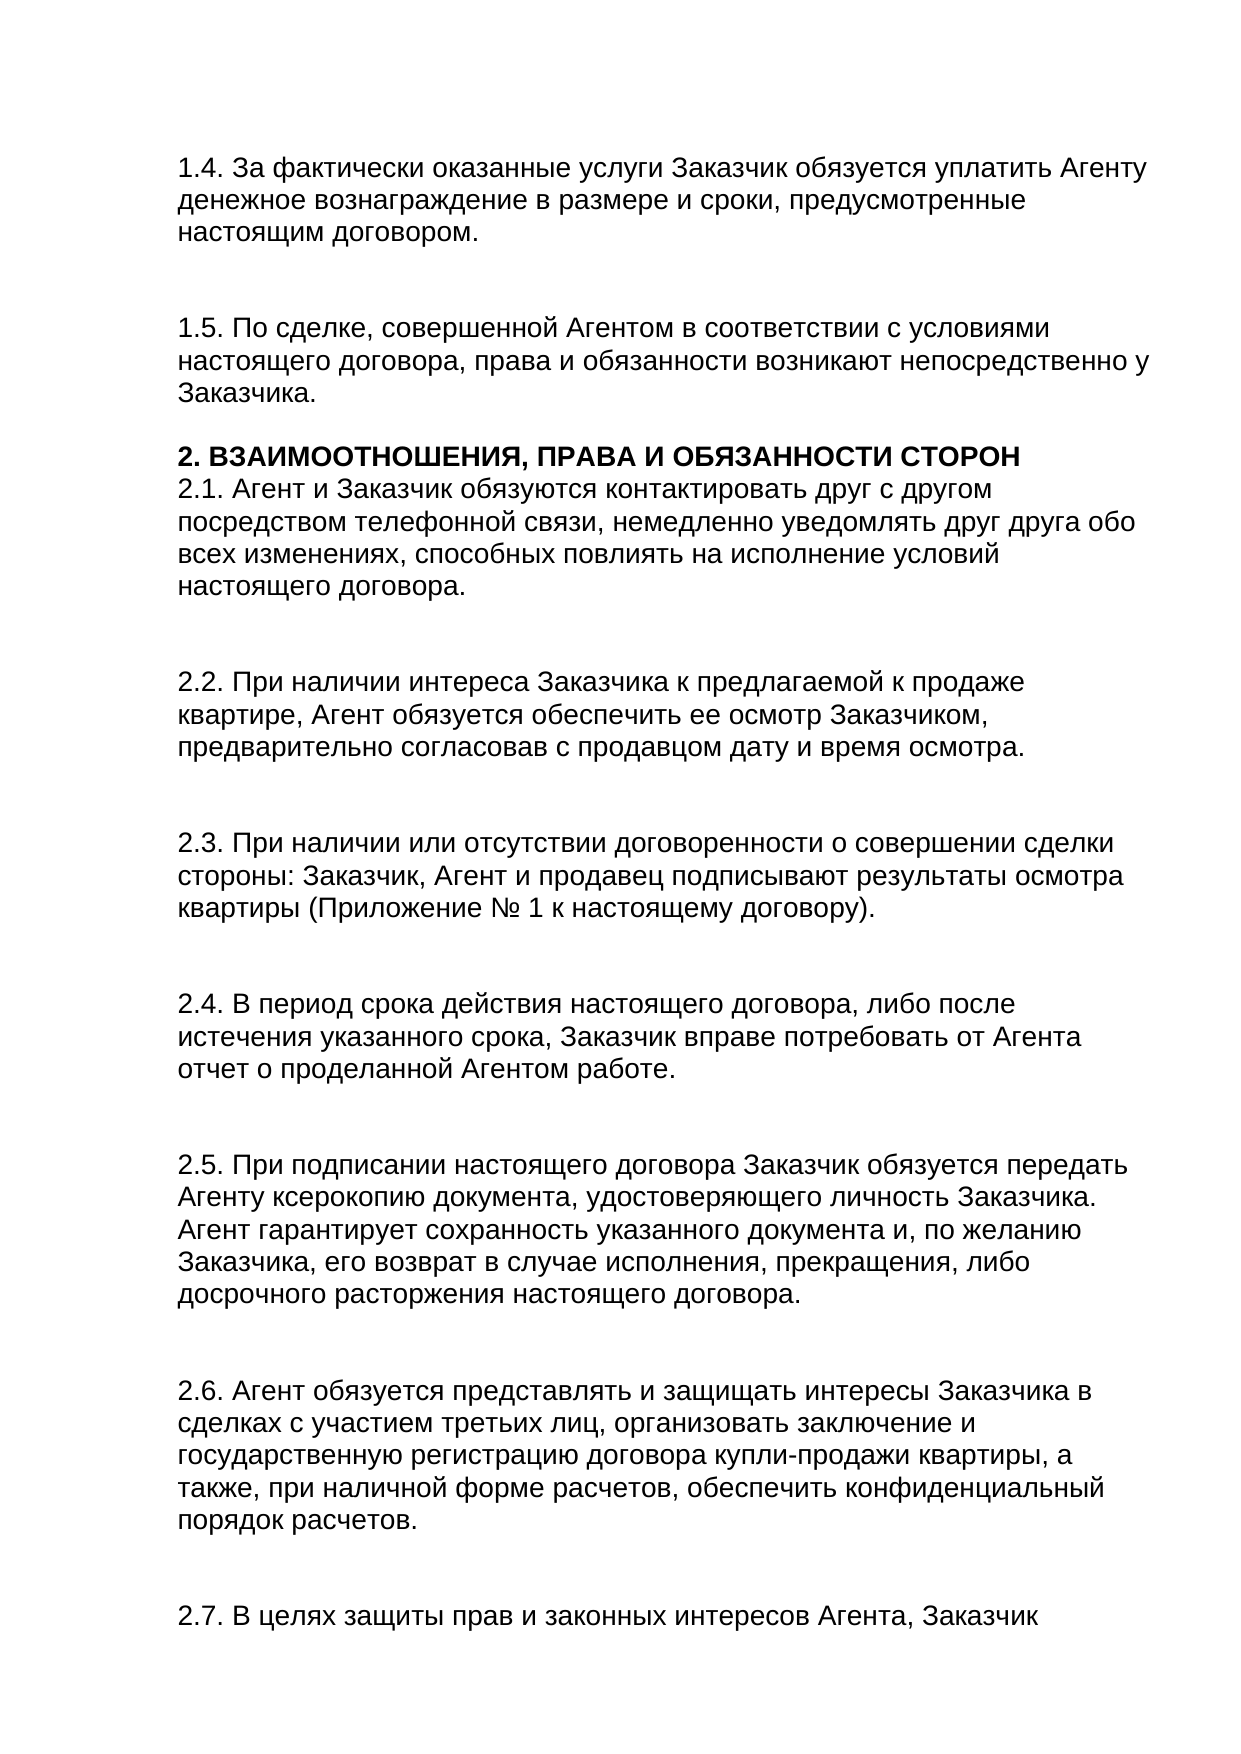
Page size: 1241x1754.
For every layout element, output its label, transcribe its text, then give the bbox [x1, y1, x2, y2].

text 1.5. По сделке, совершенной Агентом в соответствии с условиями настоящего договора, права и обязанности возникают непосредственно у Заказчика. [177, 279, 1152, 408]
text 2.6. Агент обязуется представлять и защищать интересы Заказчика в сделках с участием третьих лиц, организовать заключение и государственную регистрацию договора купли-продажи квартиры, а также, при наличной форме расчетов, обеспечить конфиденциальный порядок расчетов. [177, 1341, 1152, 1536]
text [177, 1567, 1152, 1632]
text 2. ВЗАИМООТНОШЕНИЯ, ПРАВА И ОБЯЗАННОСТИ СТОРОН 2.1. Агент и Заказчик обязуются контактировать друг с другом посредством телефонной связи, немедленно уведомлять друг друга обо всех изменениях, способных повлиять на исполнение условий настоящего договора. [177, 440, 1152, 602]
text 2.5. При подписании настоящего договора Заказчик обязуется передать Агенту ксерокопию документа, удостоверяющего личность Заказчика. Агент гарантирует сохранность указанного документа и, по желанию Заказчика, его возврат в случае исполнения, прекращения, либо досрочного расторжения настоящего договора. [177, 1116, 1152, 1310]
text 2.3. При наличии или отсутствии договоренности о совершении сделки стороны: Заказчик, Агент и продавец подписывают результаты осмотра квартиры (Приложение № 1 к настоящему договору). [177, 794, 1152, 923]
text 1.4. За фактически оказанные услуги Заказчик обязуется уплатить Агенту денежное вознаграждение в размере и сроки, предусмотренные настоящим договором. [177, 118, 1152, 248]
text 2.4. В период срока действия настоящего договора, либо после истечения указанного срока, Заказчик вправе потребовать от Агента отчет о проделанной Агентом работе. [177, 955, 1152, 1084]
text 2.2. При наличии интереса Заказчика к предлагаемой к продаже квартире, Агент обязуется обеспечить ее осмотр Заказчиком, предварительно согласовав с продавцом дату и время осмотра. [177, 633, 1152, 763]
